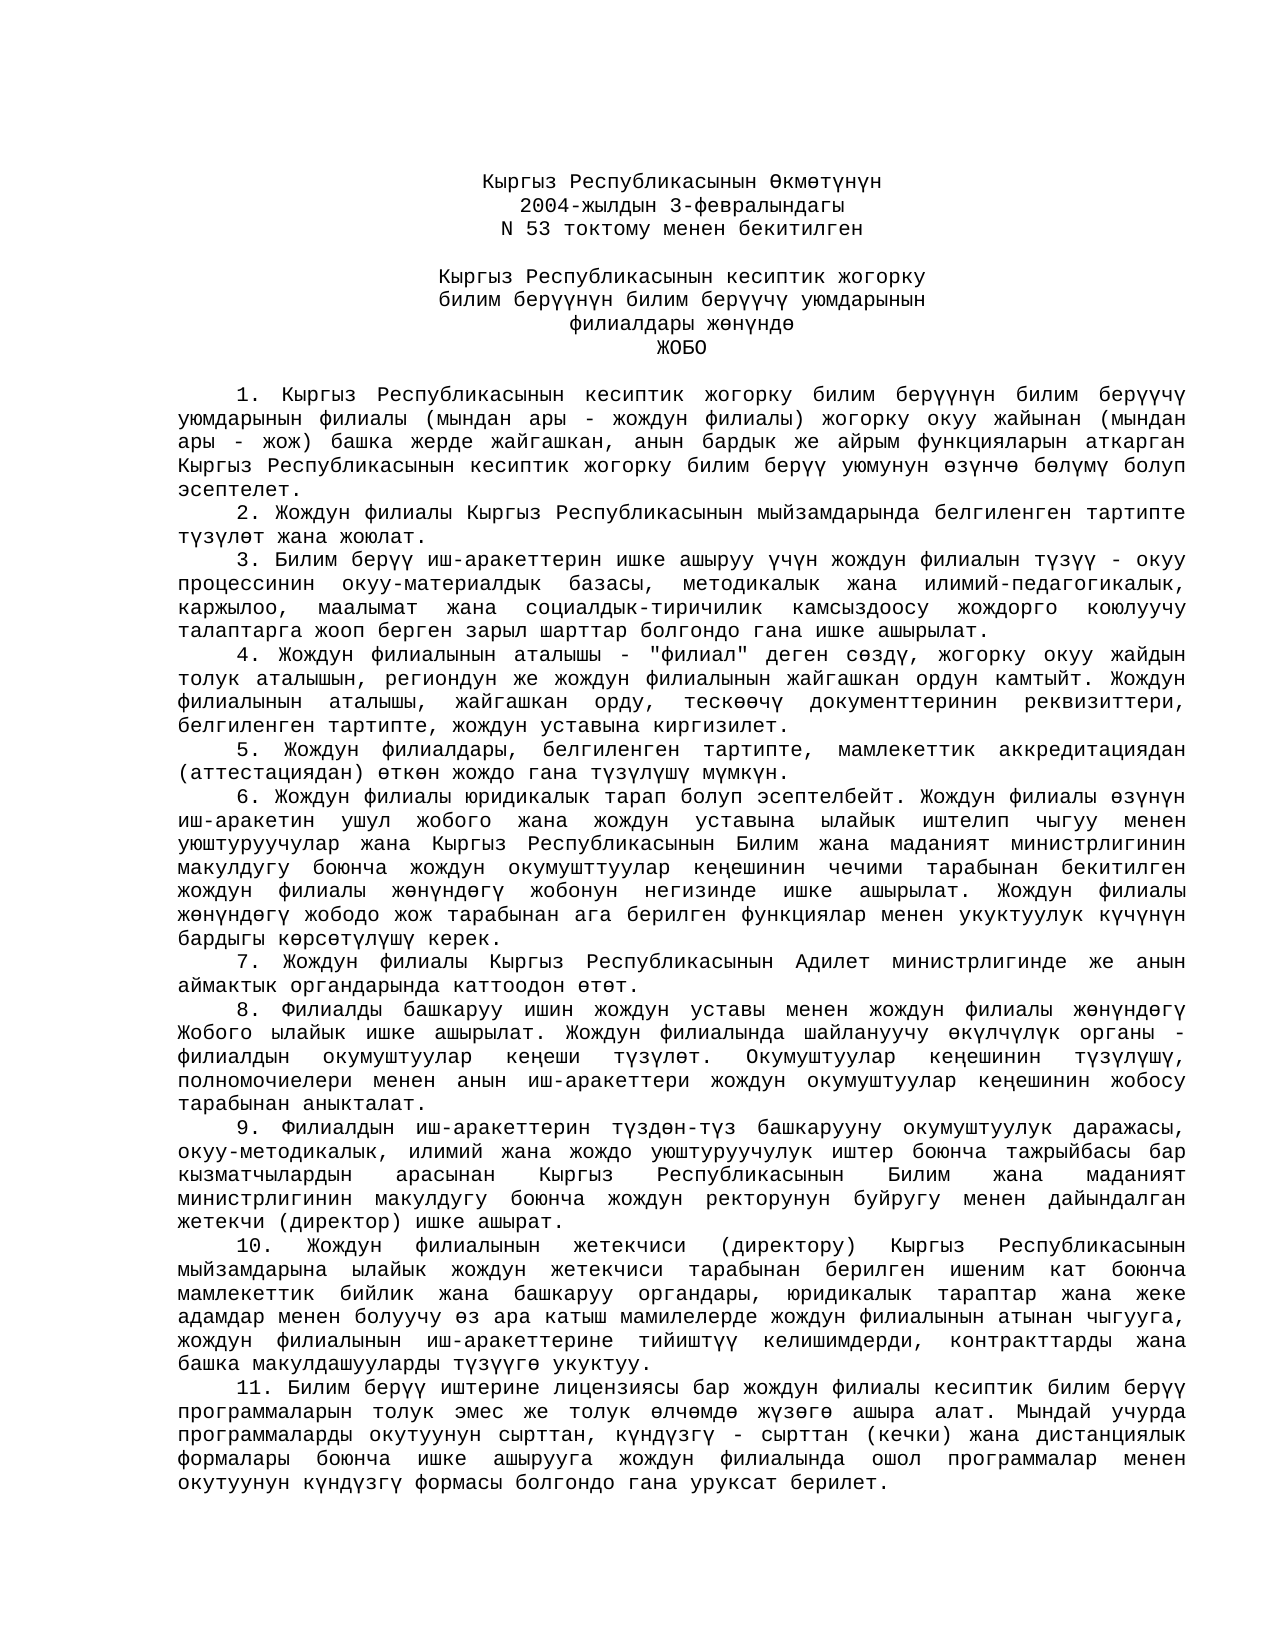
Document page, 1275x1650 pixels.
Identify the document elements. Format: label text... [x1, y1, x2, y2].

text филиалдары жөнүндө [177, 313, 1186, 337]
text 2. Жождун филиалы Кыргыз Республикасынын мыйзамдарында белгиленген тартипте түзүлөт жана жоюлат. [177, 502, 1186, 549]
text N 53 токтому менен бекитилген [177, 218, 1186, 242]
text 5. Жождун филиалдары, белгиленген тартипте, мамлекеттик аккредитациядан (аттестациядан) өткөн жождо гана түзүлүшү мүмкүн. [177, 739, 1186, 786]
text 10. Жождун филиалынын жетекчиси (директору) Кыргыз Республикасынын мыйзамдарына ылайык жождун жетекчиси тарабынан берилген ишеним кат боюнча мамлекеттик бийлик жана башкаруу органдары, юридикалык тараптар жана жеке адамдар менен болуучу өз ара катыш мамилелерде жождун филиалынын атынан чыгууга, жождун филиалынын иш-аракеттерине тийиштүү келишимдерди, контракттарды жана башка макулдашууларды түзүүгө укуктуу. [177, 1235, 1186, 1377]
text 11. Билим берүү иштерине лицензиясы бар жождун филиалы кесиптик билим берүү программаларын толук эмес же толук өлчөмдө жүзөгө ашыра алат. Мындай учурда программаларды окутуунун сырттан, күндүзгү - сырттан (кечки) жана дистанциялык формалары боюнча ишке ашырууга жождун филиалында ошол программалар менен окутуунун күндүзгү формасы болгондо гана уруксат берилет. [177, 1377, 1186, 1495]
text ЖОБО [177, 337, 1186, 360]
text 6. Жождун филиалы юридикалык тарап болуп эсептелбейт. Жождун филиалы өзүнүн иш-аракетин ушул жобого жана жождун уставына ылайык иштелип чыгуу менен уюштуруучулар жана Кыргыз Республикасынын Билим жана маданият министрлигинин макулдугу боюнча жождун окумушттуулар кеңешинин чечими тарабынан бекитилген жождун филиалы жөнүндөгү жобонун негизинде ишке ашырылат. Жождун филиалы жөнүндөгү жободо жож тарабынан ага берилген функциялар менен укуктуулук күчүнүн бардыгы көрсөтүлүшү керек. [177, 786, 1186, 951]
text 4. Жождун филиалынын аталышы - "филиал" деген сөздү, жогорку окуу жайдын толук аталышын, региондун же жождун филиалынын жайгашкан ордун камтыйт. Жождун филиалынын аталышы, жайгашкан орду, тескөөчү документтеринин реквизиттери, белгиленген тартипте, жождун уставына киргизилет. [177, 644, 1186, 739]
text 8. Филиалды башкаруу ишин жождун уставы менен жождун филиалы жөнүндөгү Жобого ылайык ишке ашырылат. Жождун филиалында шайлануучу өкүлчүлүк органы - филиалдын окумуштуулар кеңеши түзүлөт. Окумуштуулар кеңешинин түзүлүшү, полномочиелери менен анын иш-аракеттери жождун окумуштуулар кеңешинин жобосу тарабынан аныкталат. [177, 999, 1186, 1117]
text 7. Жождун филиалы Кыргыз Республикасынын Адилет министрлигинде же анын аймактык органдарында каттоодон өтөт. [177, 951, 1186, 999]
text Кыргыз Республикасынын Өкмөтүнүн [177, 171, 1186, 195]
text билим берүүнүн билим берүүчү уюмдарынын [177, 289, 1186, 313]
text 1. Кыргыз Республикасынын кесиптик жогорку билим берүүнүн билим берүүчү уюмдарынын филиалы (мындан ары - жождун филиалы) жогорку окуу жайынан (мындан ары - жож) башка жерде жайгашкан, анын бардык же айрым функцияларын аткарган Кыргыз Республикасынын кесиптик жогорку билим берүү уюмунун өзүнчө бөлүмү болуп эсептелет. [177, 384, 1186, 502]
text 9. Филиалдын иш-аракеттерин түздөн-түз башкарууну окумуштуулук даражасы, окуу-методикалык, илимий жана жождо уюштуруучулук иштер боюнча тажрыйбасы бар кызматчылардын арасынан Кыргыз Республикасынын Билим жана маданият министрлигинин макулдугу боюнча жождун ректорунун буйругу менен дайындалган жетекчи (директор) ишке ашырат. [177, 1117, 1186, 1235]
text Кыргыз Республикасынын кесиптик жогорку [177, 266, 1186, 289]
text 2004-жылдын 3-февралындагы [177, 195, 1186, 218]
text 3. Билим берүү иш-аракеттерин ишке ашыруу үчүн жождун филиалын түзүү - окуу процессинин окуу-материалдык базасы, методикалык жана илимий-педагогикалык, каржылоо, маалымат жана социалдык-тиричилик камсыздоосу жождорго коюлуучу талаптарга жооп берген зарыл шарттар болгондо гана ишке ашырылат. [177, 549, 1186, 644]
